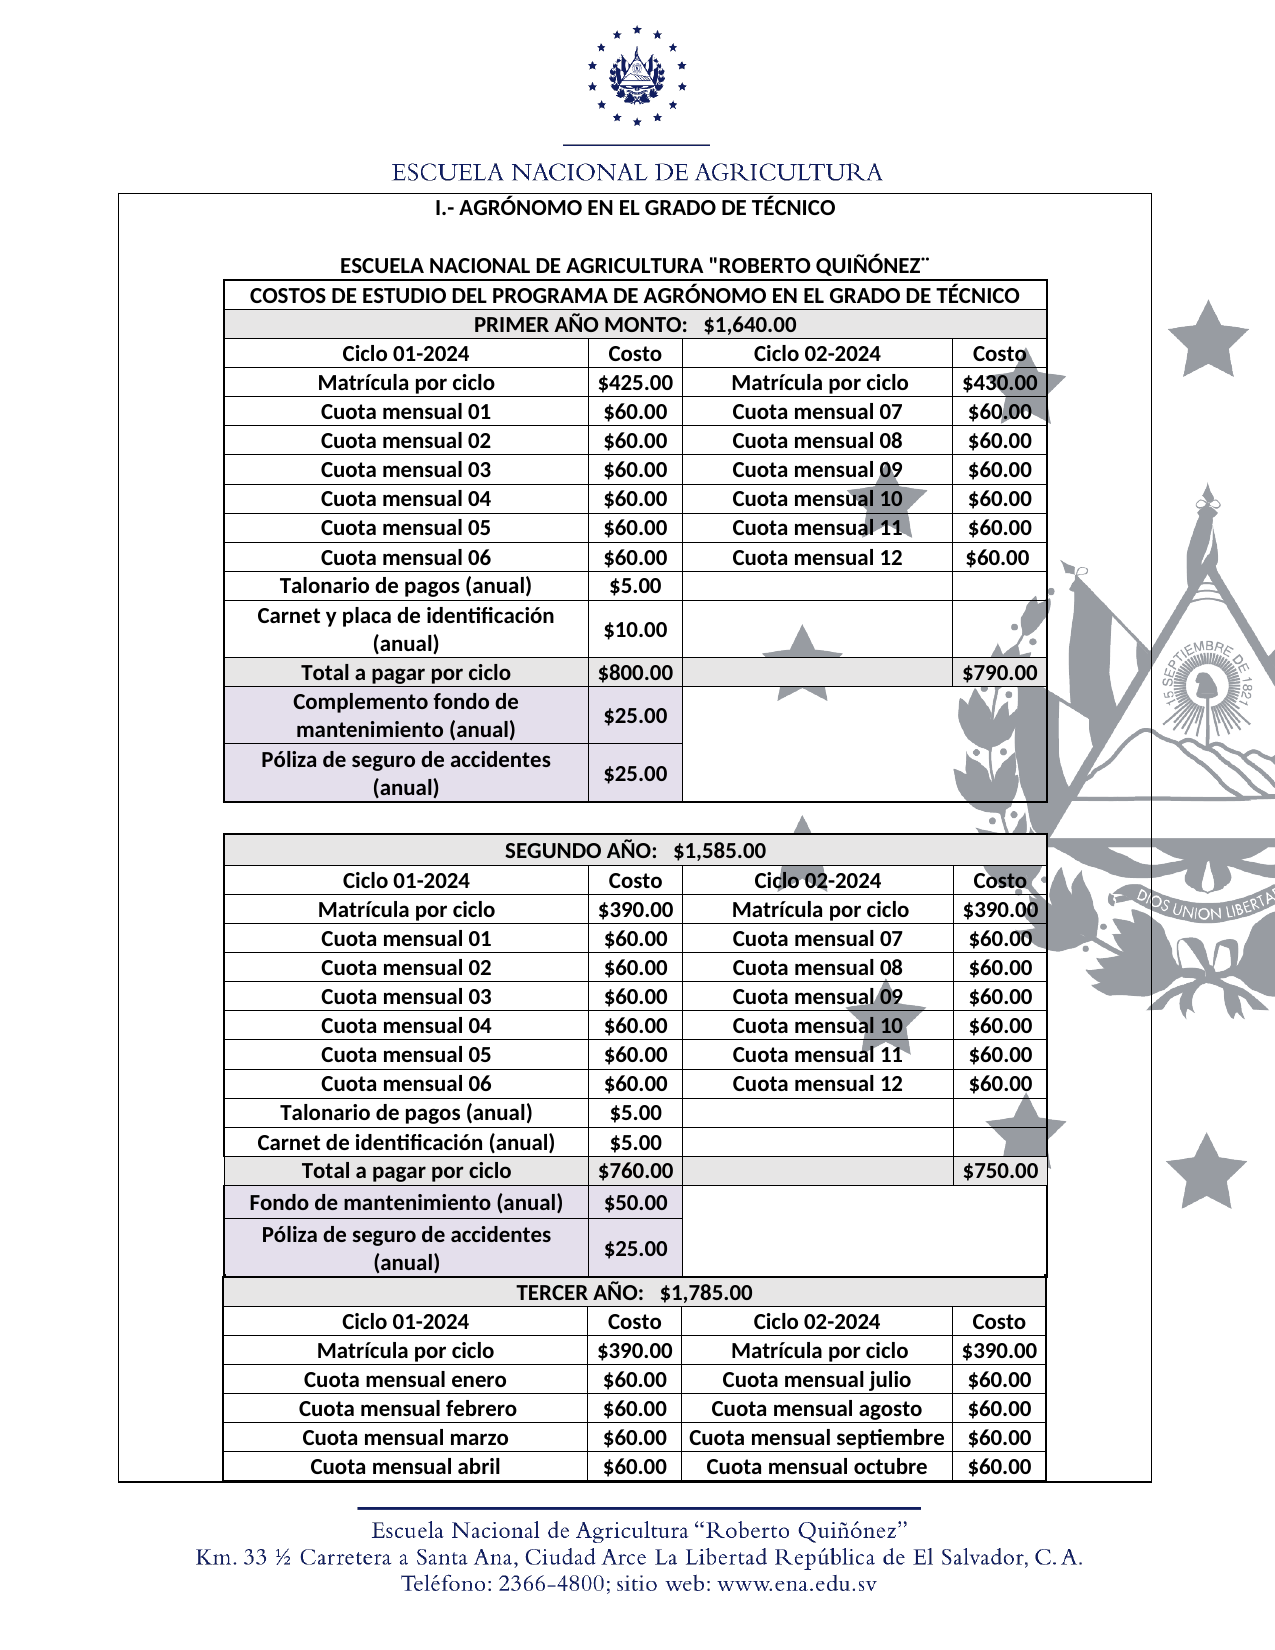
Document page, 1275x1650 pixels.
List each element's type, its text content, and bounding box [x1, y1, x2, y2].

picture [188, 1499, 1083, 1593]
picture [373, 20, 903, 193]
picture [1152, 299, 1275, 1209]
table_header I.- AGRÓNOMO EN EL GRADO DE TÉCNICO II.- INGENIERÍA AGRONÓMICA CON ESPECIALIDAD EN CAMBIO CLIMÁTICO [119, 194, 1151, 1481]
